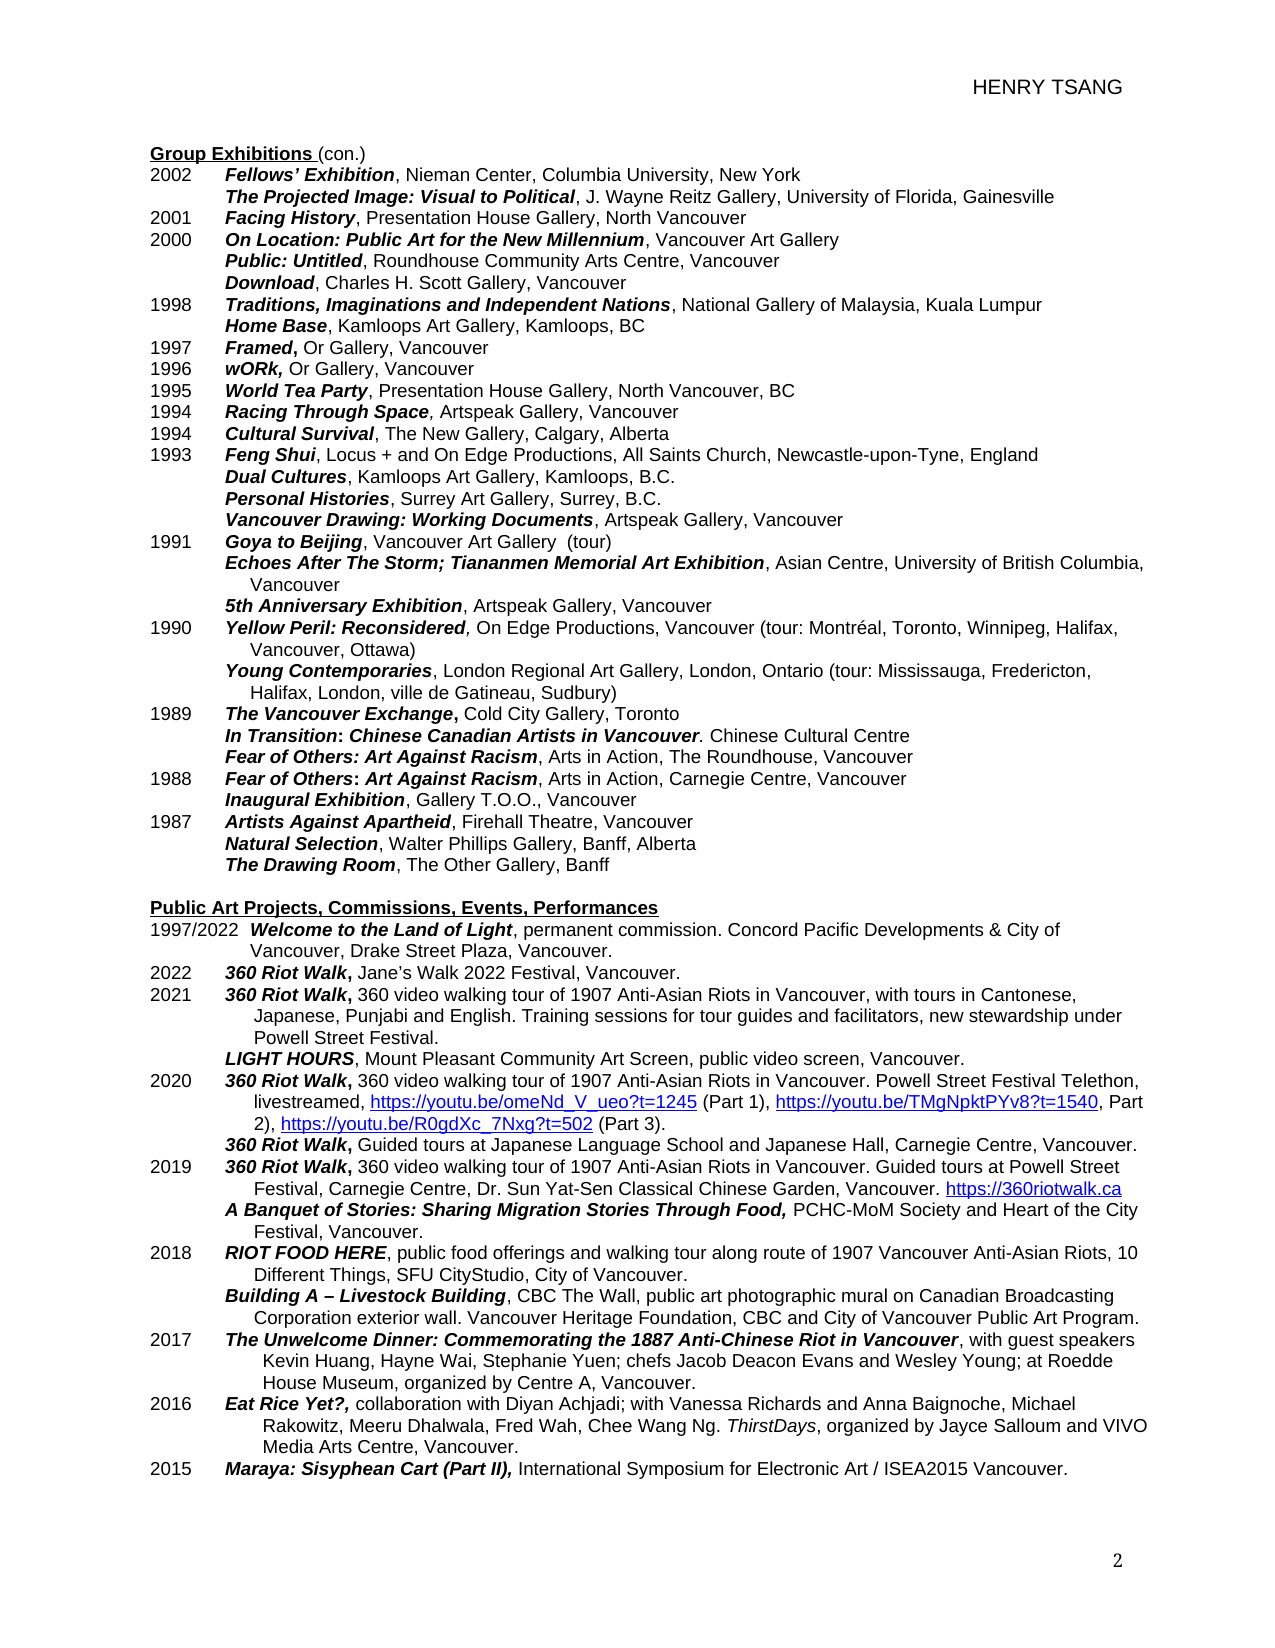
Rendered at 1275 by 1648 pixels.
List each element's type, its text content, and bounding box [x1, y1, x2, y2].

text 1993 Feng Shui, Locus + and On Edge Productions, All Saints Church, Newcastle-upon-Tyne, England [150, 444, 1152, 466]
text Building A – Livestock Building, CBC The Wall, public art photographic mural on Canadian Broadcasting Corporation exterior wall. Vancouver Heritage Foundation, CBC and City of Vancouver Public Art Program. [150, 1285, 1152, 1328]
text Public Art Projects, Commissions, Events, Performances [150, 897, 1152, 919]
text 2015 Maraya: Sisyphean Cart (Part II), International Symposium for Electronic Art / ISEA2015 Vancouver. [150, 1458, 1152, 1479]
text 1990 Yellow Peril: Reconsidered, On Edge Productions, Vancouver (tour: Montréal, Toronto, Winnipeg, Halifax, Vancouver, Ottawa) [150, 617, 1152, 660]
text 2016 Eat Rice Yet?, collaboration with Diyan Achjadi; with Vanessa Richards and Anna Baignoche, Michael Rakowitz, Meeru Dhalwala, Fred Wah, Chee Wang Ng. ThirstDays, organized by Jayce Salloum and VIVO Media Arts Centre, Vancouver. [150, 1393, 1152, 1458]
text 1997/2022 Welcome to the Land of Light, permanent commission. Concord Pacific Developments & City of Vancouver, Drake Street Plaza, Vancouver. [150, 919, 1152, 962]
text 2020 360 Riot Walk, 360 video walking tour of 1907 Anti-Asian Riots in Vancouver. Powell Street Festival Telethon, livestreamed, https://youtu.be/omeNd_V_ueo?t=1245 (Part 1), https://youtu.be/TMgNpktPYv8?t=1540, Part 2), https://youtu.be/R0gdXc_7Nxg?t=502 (Part 3). [150, 1069, 1152, 1134]
text A Banquet of Stories: Sharing Migration Stories Through Food, PCHC-MoM Society and Heart of the City Festival, Vancouver. [150, 1199, 1152, 1242]
text In Transition: Chinese Canadian Artists in Vancouver. Chinese Cultural Centre [150, 724, 1152, 746]
text The Drawing Room, The Other Gallery, Banff [150, 854, 1152, 876]
text 1996 wORk, Or Gallery, Vancouver [150, 358, 1152, 379]
text Home Base, Kamloops Art Gallery, Kamloops, BC [150, 315, 1152, 336]
text Personal Histories, Surrey Art Gallery, Surrey, B.C. [150, 487, 1152, 509]
text 2022 360 Riot Walk, Jane’s Walk 2022 Festival, Vancouver. [150, 962, 1152, 983]
text 1987 Artists Against Apartheid, Firehall Theatre, Vancouver [150, 811, 1152, 832]
text 360 Riot Walk, Guided tours at Japanese Language School and Japanese Hall, Carnegie Centre, Vancouver. [150, 1134, 1152, 1156]
text 1994 Cultural Survival, The New Gallery, Calgary, Alberta [150, 423, 1152, 444]
text LIGHT HOURS, Mount Pleasant Community Art Screen, public video screen, Vancouver. [150, 1048, 1152, 1069]
text Public: Untitled, Roundhouse Community Arts Centre, Vancouver [150, 250, 1152, 272]
text Inaugural Exhibition, Gallery T.O.O., Vancouver [150, 789, 1152, 811]
text Vancouver Drawing: Working Documents, Artspeak Gallery, Vancouver [150, 509, 1152, 531]
text Natural Selection, Walter Phillips Gallery, Banff, Alberta [150, 832, 1152, 854]
text Download, Charles H. Scott Gallery, Vancouver [150, 272, 1152, 293]
text 2001 Facing History, Presentation House Gallery, North Vancouver [150, 207, 1152, 229]
text 2017 The Unwelcome Dinner: Commemorating the 1887 Anti-Chinese Riot in Vancouver, with guest speakers Kevin Huang, Hayne Wai, Stephanie Yuen; chefs Jacob Deacon Evans and Wesley Young; at Roedde House Museum, organized by Centre A, Vancouver. [150, 1328, 1152, 1393]
text 2021 360 Riot Walk, 360 video walking tour of 1907 Anti-Asian Riots in Vancouver, with tours in Cantonese, Japanese, Punjabi and English. Training sessions for tour guides and facilitators, new stewardship under Powell Street Festival. [150, 983, 1152, 1048]
text 2002 Fellows’ Exhibition, Nieman Center, Columbia University, New York [150, 164, 1152, 186]
text 1989 The Vancouver Exchange, Cold City Gallery, Toronto [150, 703, 1152, 724]
text 1991 Goya to Beijing, Vancouver Art Gallery (tour) [150, 531, 1152, 552]
text The Projected Image: Visual to Political, J. Wayne Reitz Gallery, University of Florida, Gainesville [150, 186, 1152, 207]
text Echoes After The Storm; Tiananmen Memorial Art Exhibition, Asian Centre, University of British Columbia, Vancouver [150, 552, 1152, 595]
text 2019 360 Riot Walk, 360 video walking tour of 1907 Anti-Asian Riots in Vancouver. Guided tours at Powell Street Festival, Carnegie Centre, Dr. Sun Yat-Sen Classical Chinese Garden, Vancouver. https://360riotwalk.ca [150, 1156, 1152, 1199]
text Young Contemporaries, London Regional Art Gallery, London, Ontario (tour: Mississauga, Fredericton, Halifax, London, ville de Gatineau, Sudbury) [150, 660, 1152, 703]
text 2000 On Location: Public Art for the New Millennium, Vancouver Art Gallery [150, 229, 1152, 250]
text 5th Anniversary Exhibition, Artspeak Gallery, Vancouver [150, 595, 1152, 617]
text 1995 World Tea Party, Presentation House Gallery, North Vancouver, BC [150, 379, 1152, 401]
text Dual Cultures, Kamloops Art Gallery, Kamloops, B.C. [150, 466, 1152, 487]
text 2018 RIOT FOOD HERE, public food offerings and walking tour along route of 1907 Vancouver Anti-Asian Riots, 10 Different Things, SFU CityStudio, City of Vancouver. [150, 1242, 1152, 1285]
text 1997 Framed, Or Gallery, Vancouver [150, 336, 1152, 358]
text Fear of Others: Art Against Racism, Arts in Action, The Roundhouse, Vancouver [150, 746, 1152, 768]
text 1998 Traditions, Imaginations and Independent Nations, National Gallery of Malaysia, Kuala Lumpur [150, 293, 1152, 315]
text 1988 Fear of Others: Art Against Racism, Arts in Action, Carnegie Centre, Vancouver [150, 768, 1152, 789]
text 1994 Racing Through Space, Artspeak Gallery, Vancouver [150, 401, 1152, 423]
text Group Exhibitions (con.) [150, 142, 1152, 164]
